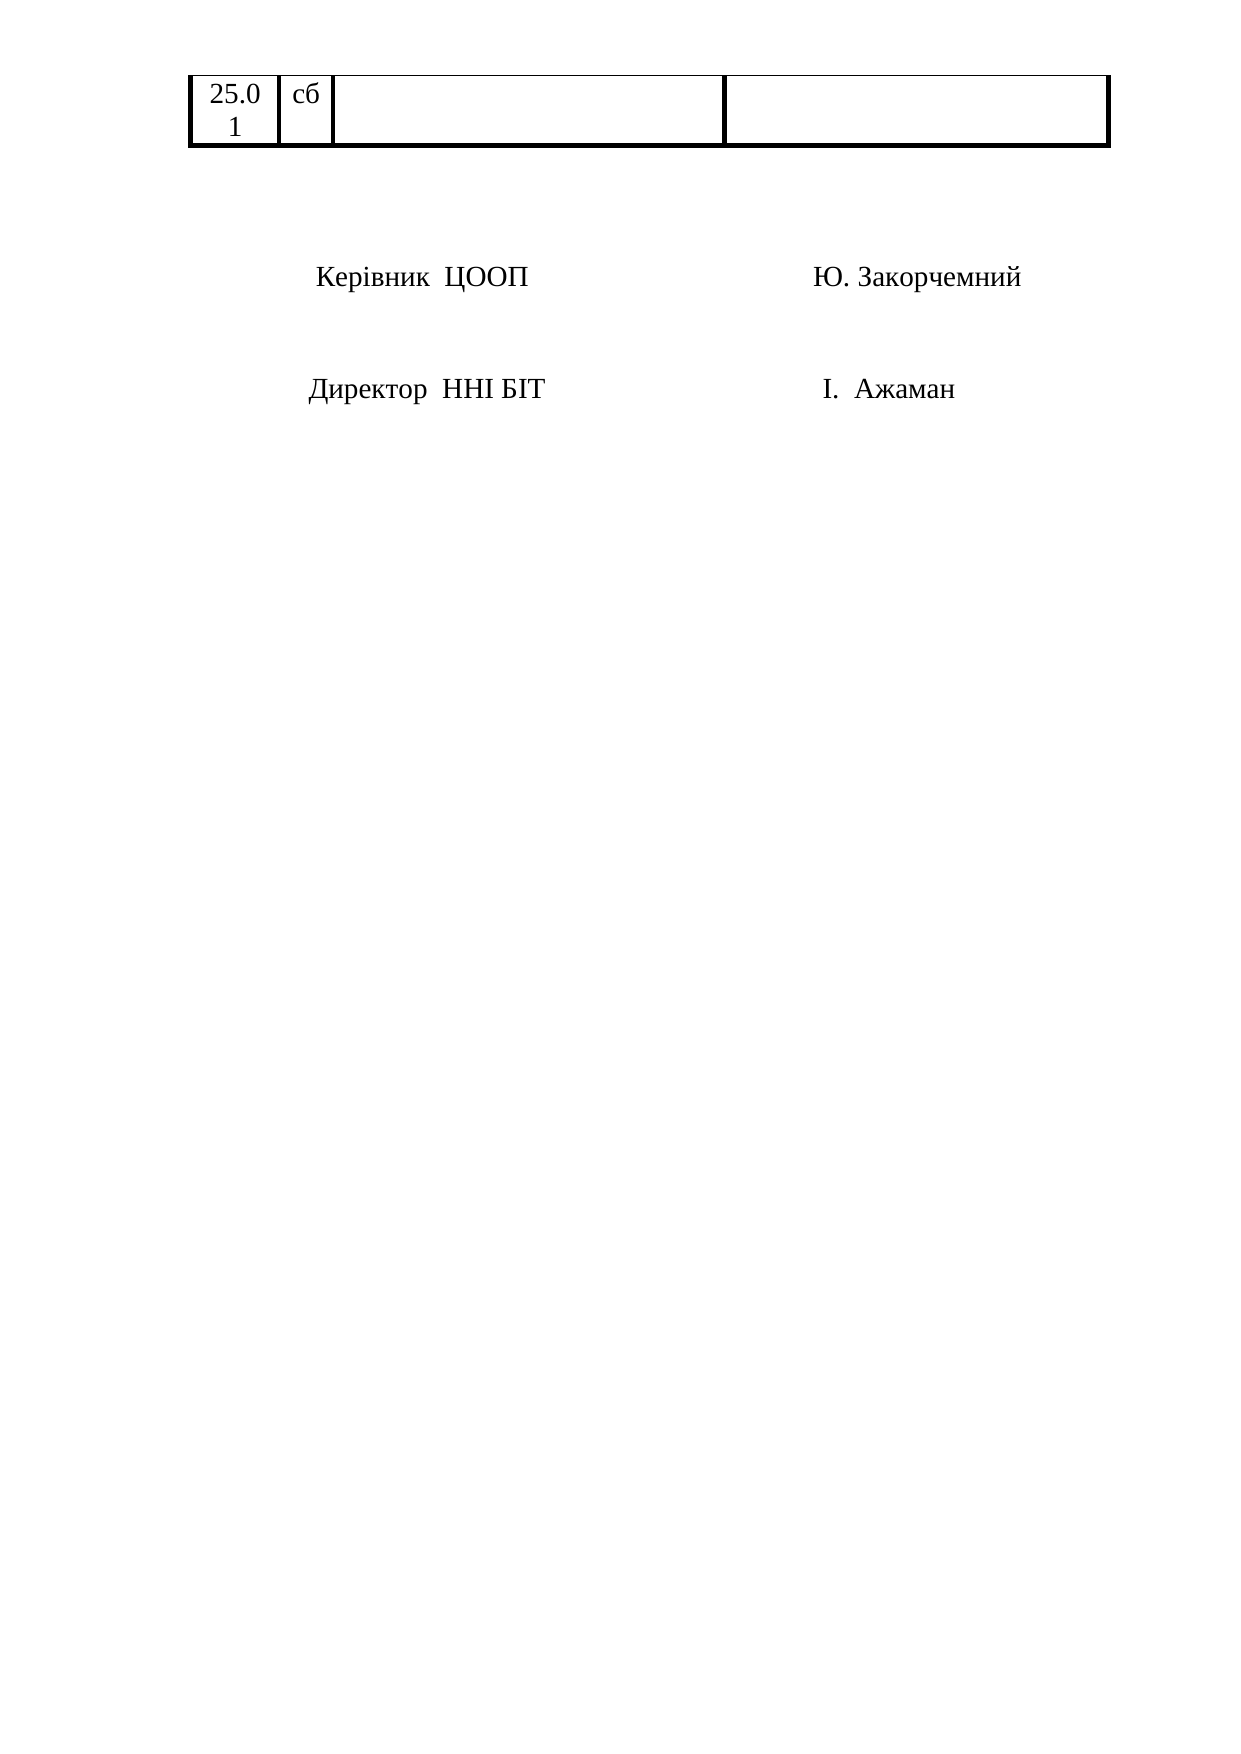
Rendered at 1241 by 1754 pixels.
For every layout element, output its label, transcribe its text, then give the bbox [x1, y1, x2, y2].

table_cell 25.01 [193, 76, 277, 143]
table_cell [335, 76, 722, 143]
text Керівник ЦООП Ю. Закорчемний [75, 259, 1165, 293]
text Директор ННІ БІТ І. Ажаман [75, 371, 1165, 404]
table_cell [727, 76, 1106, 143]
table_cell сб [281, 76, 331, 143]
